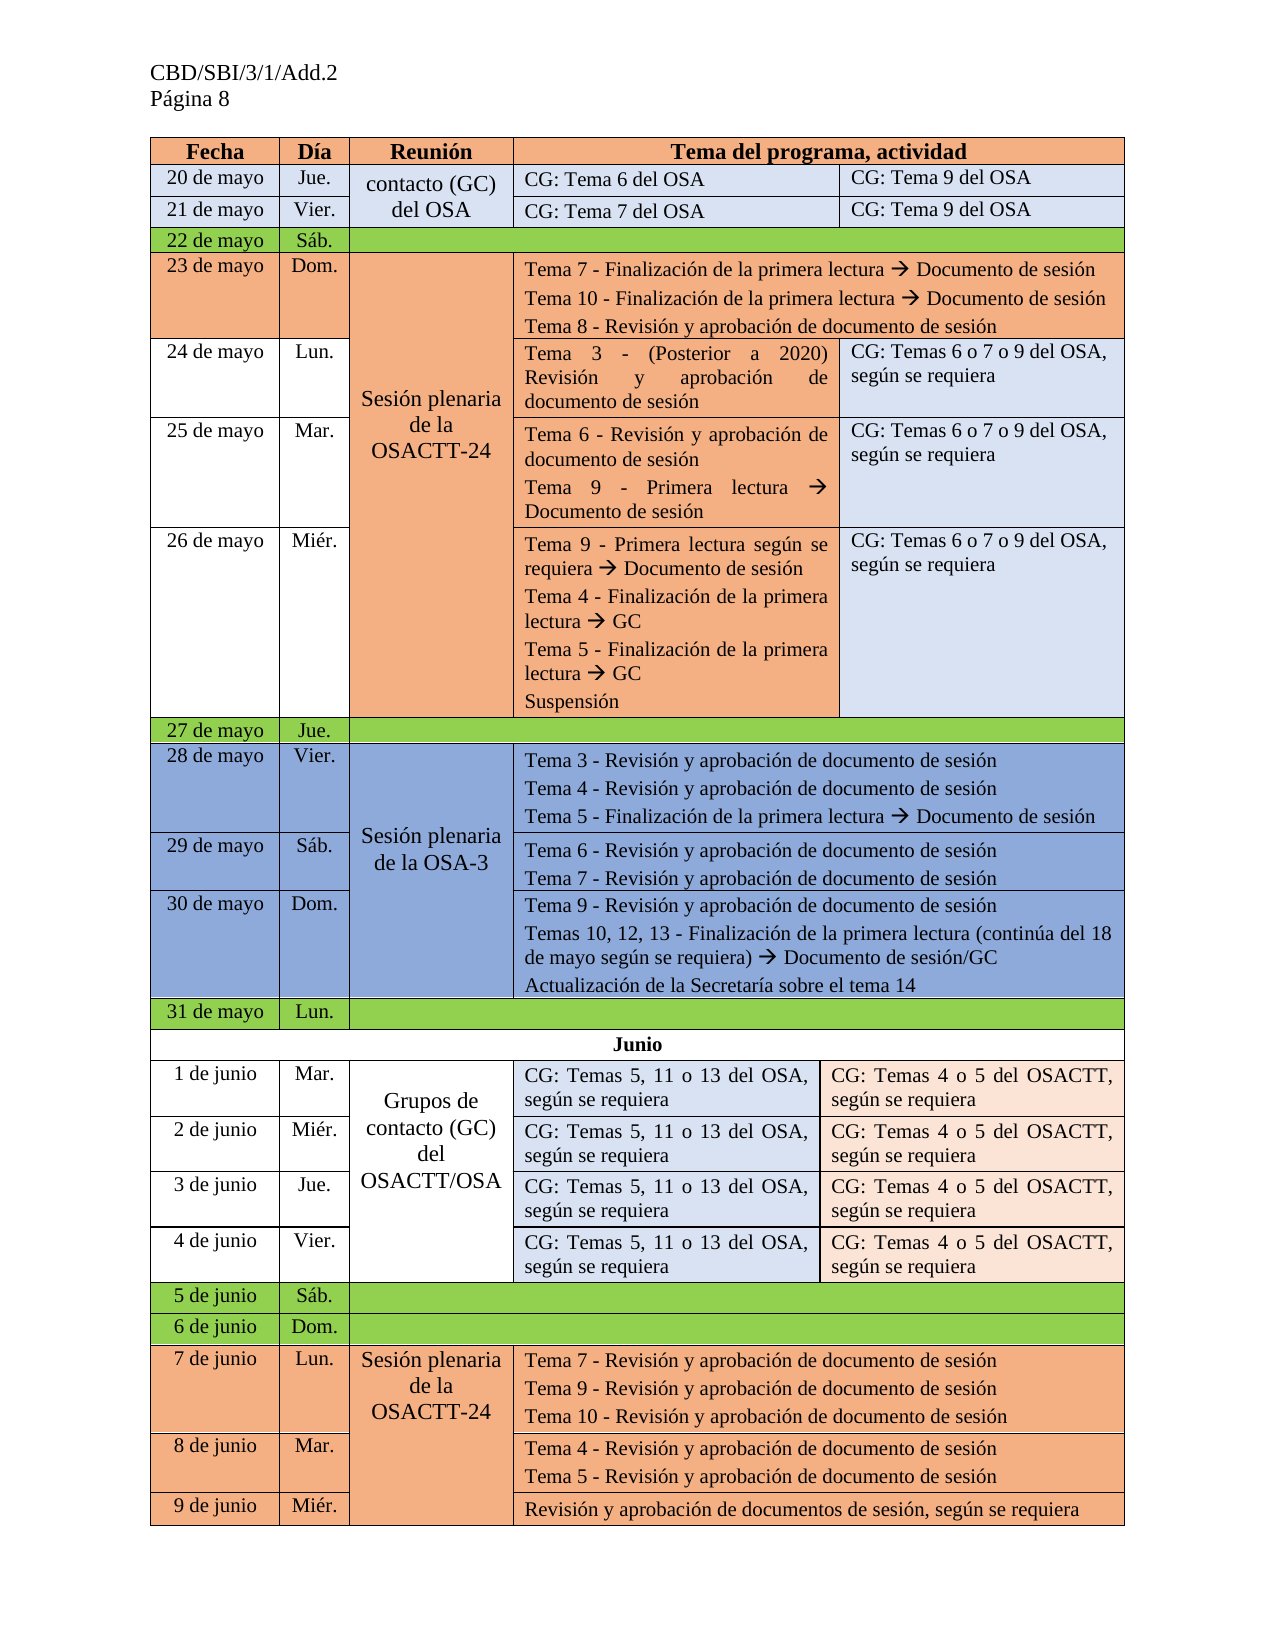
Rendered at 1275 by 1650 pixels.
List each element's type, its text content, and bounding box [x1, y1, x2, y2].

table_cell 21 de mayo [151, 197, 279, 227]
table_cell Tema 4 - Revisión y aprobación de documento de sesión Tema 5 - Revisión y aprobación de documento de sesión [514, 1434, 1124, 1492]
table_cell 9 de junio [151, 1493, 279, 1525]
table_cell Jue. [280, 718, 349, 742]
table_cell Miér. [280, 528, 349, 717]
table_cell 3 de junio [151, 1172, 279, 1226]
table_cell Tema 6 - Revisión y aprobación de documento de sesión Tema 9 - Primera lectura Documento de sesión [514, 418, 839, 527]
table_cell 6 de junio [151, 1314, 279, 1344]
table_cell CG: Temas 4 o 5 del OSACTT, según se requiera [821, 1172, 1124, 1226]
table_cell 28 de mayo [151, 744, 279, 832]
table_cell [350, 1283, 1124, 1313]
table_cell Mar. [280, 1434, 349, 1492]
table_cell Dom. [280, 253, 349, 338]
table_cell 27 de mayo [151, 718, 279, 742]
table_cell CG: Temas 5, 11 o 13 del OSA, según se requiera [514, 1228, 819, 1282]
table_cell 25 de mayo [151, 418, 279, 527]
table_header Tema del programa, actividad [514, 138, 1124, 164]
table_cell Miér. [280, 1117, 349, 1171]
table_cell Dom. [280, 891, 349, 997]
table_cell [350, 999, 1124, 1029]
table_cell 4 de junio [151, 1228, 279, 1282]
table_cell Tema 6 - Revisión y aprobación de documento de sesión Tema 7 - Revisión y aprobación de documento de sesión [514, 833, 1124, 890]
table_cell Lun. [280, 999, 349, 1029]
table_cell [350, 228, 1124, 252]
table_cell Junio [151, 1030, 1124, 1060]
table_cell Vier. [280, 744, 349, 832]
table_cell Mar. [280, 418, 349, 527]
table_cell 30 de mayo [151, 891, 279, 997]
table_cell [350, 1314, 1124, 1344]
table_cell Sáb. [280, 228, 349, 252]
table_cell Tema 9 - Primera lectura según se requiera Documento de sesión Tema 4 - Finalización de la primera lectura GC Tema 5 - Finalización de la primera lectura GC Suspensión [514, 528, 839, 717]
table_cell Grupos de contacto (GC) del OSA [350, 165, 513, 227]
table_cell Tema 3 - (Posterior a 2020) Revisión y aprobación de documento de sesión [514, 339, 839, 417]
table_cell 24 de mayo [151, 339, 279, 417]
table_cell Dom. [280, 1314, 349, 1344]
table_cell Tema 9 - Revisión y aprobación de documento de sesión Temas 10, 12, 13 - Finalización de la primera lectura (continúa del 18 de mayo según se requiera) Documento de sesión/GC Actualización de la Secretaría sobre el tema 14 [514, 891, 1124, 997]
table_cell 8 de junio [151, 1434, 279, 1492]
table_cell Sesión plenaria de la OSACTT-24 [350, 253, 513, 717]
table_cell CG: Temas 6 o 7 o 9 del OSA, según se requiera [840, 528, 1124, 717]
table_cell CG: Temas 6 o 7 o 9 del OSA, según se requiera [840, 418, 1124, 527]
table_cell 5 de junio [151, 1283, 279, 1313]
table_cell Sáb. [280, 1283, 349, 1313]
table_cell Mar. [280, 1061, 349, 1116]
table_cell Jue. [280, 1172, 349, 1226]
table_cell 23 de mayo [151, 253, 279, 338]
table_cell 29 de mayo [151, 833, 279, 890]
table_cell Sesión plenaria de la OSA-3 [350, 744, 513, 997]
table_cell CG: Tema 9 del OSA [840, 197, 1124, 227]
table_cell Tema 7 - Revisión y aprobación de documento de sesión Tema 9 - Revisión y aprobación de documento de sesión Tema 10 - Revisión y aprobación de documento de sesión [514, 1346, 1124, 1432]
table_cell 20 de mayo [151, 165, 279, 196]
table_cell Tema 3 - Revisión y aprobación de documento de sesión Tema 4 - Revisión y aprobación de documento de sesión Tema 5 - Finalización de la primera lectura Documento de sesión [514, 744, 1124, 832]
table_cell 1 de junio [151, 1061, 279, 1116]
table_cell 26 de mayo [151, 528, 279, 717]
table_cell 22 de mayo [151, 228, 279, 252]
table_cell CG: Temas 4 o 5 del OSACTT, según se requiera [821, 1117, 1124, 1171]
table_header Día [280, 138, 349, 164]
table_cell CG: Temas 5, 11 o 13 del OSA, según se requiera [514, 1117, 819, 1171]
table_cell Miér. [280, 1493, 349, 1525]
table_cell CG: Temas 4 o 5 del OSACTT, según se requiera [821, 1061, 1124, 1116]
table_cell Vier. [280, 197, 349, 227]
table_cell 2 de junio [151, 1117, 279, 1171]
table_cell CG: Temas 5, 11 o 13 del OSA, según se requiera [514, 1061, 819, 1116]
table_cell CG: Temas 4 o 5 del OSACTT, según se requiera [821, 1228, 1124, 1282]
table_cell Grupos de contacto (GC) del OSACTT/OSA [350, 1061, 513, 1282]
table_cell Lun. [280, 339, 349, 417]
table_cell Lun. [280, 1346, 349, 1432]
table_cell CG: Temas 6 o 7 o 9 del OSA, según se requiera [840, 339, 1124, 417]
table_cell Sáb. [280, 833, 349, 890]
table_cell Vier. [280, 1228, 349, 1282]
table_cell Tema 7 - Finalización de la primera lectura Documento de sesión Tema 10 - Finalización de la primera lectura Documento de sesión Tema 8 - Revisión y aprobación de documento de sesión [514, 253, 1124, 338]
table_header Reunión [350, 138, 513, 164]
table_cell [350, 718, 1124, 742]
table_header Fecha [151, 138, 279, 164]
table_cell 31 de mayo [151, 999, 279, 1029]
table_cell CG: Tema 7 del OSA [514, 197, 839, 227]
table_cell CG: Temas 5, 11 o 13 del OSA, según se requiera [514, 1172, 819, 1226]
table_cell Jue. [280, 165, 349, 196]
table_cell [514, 1493, 1124, 1525]
table_cell Sesión plenaria de la OSACTT-24 [350, 1346, 513, 1525]
table_cell CG: Tema 6 del OSA [514, 165, 839, 196]
table_cell CG: Tema 9 del OSA [840, 165, 1124, 196]
table_cell 7 de junio [151, 1346, 279, 1432]
